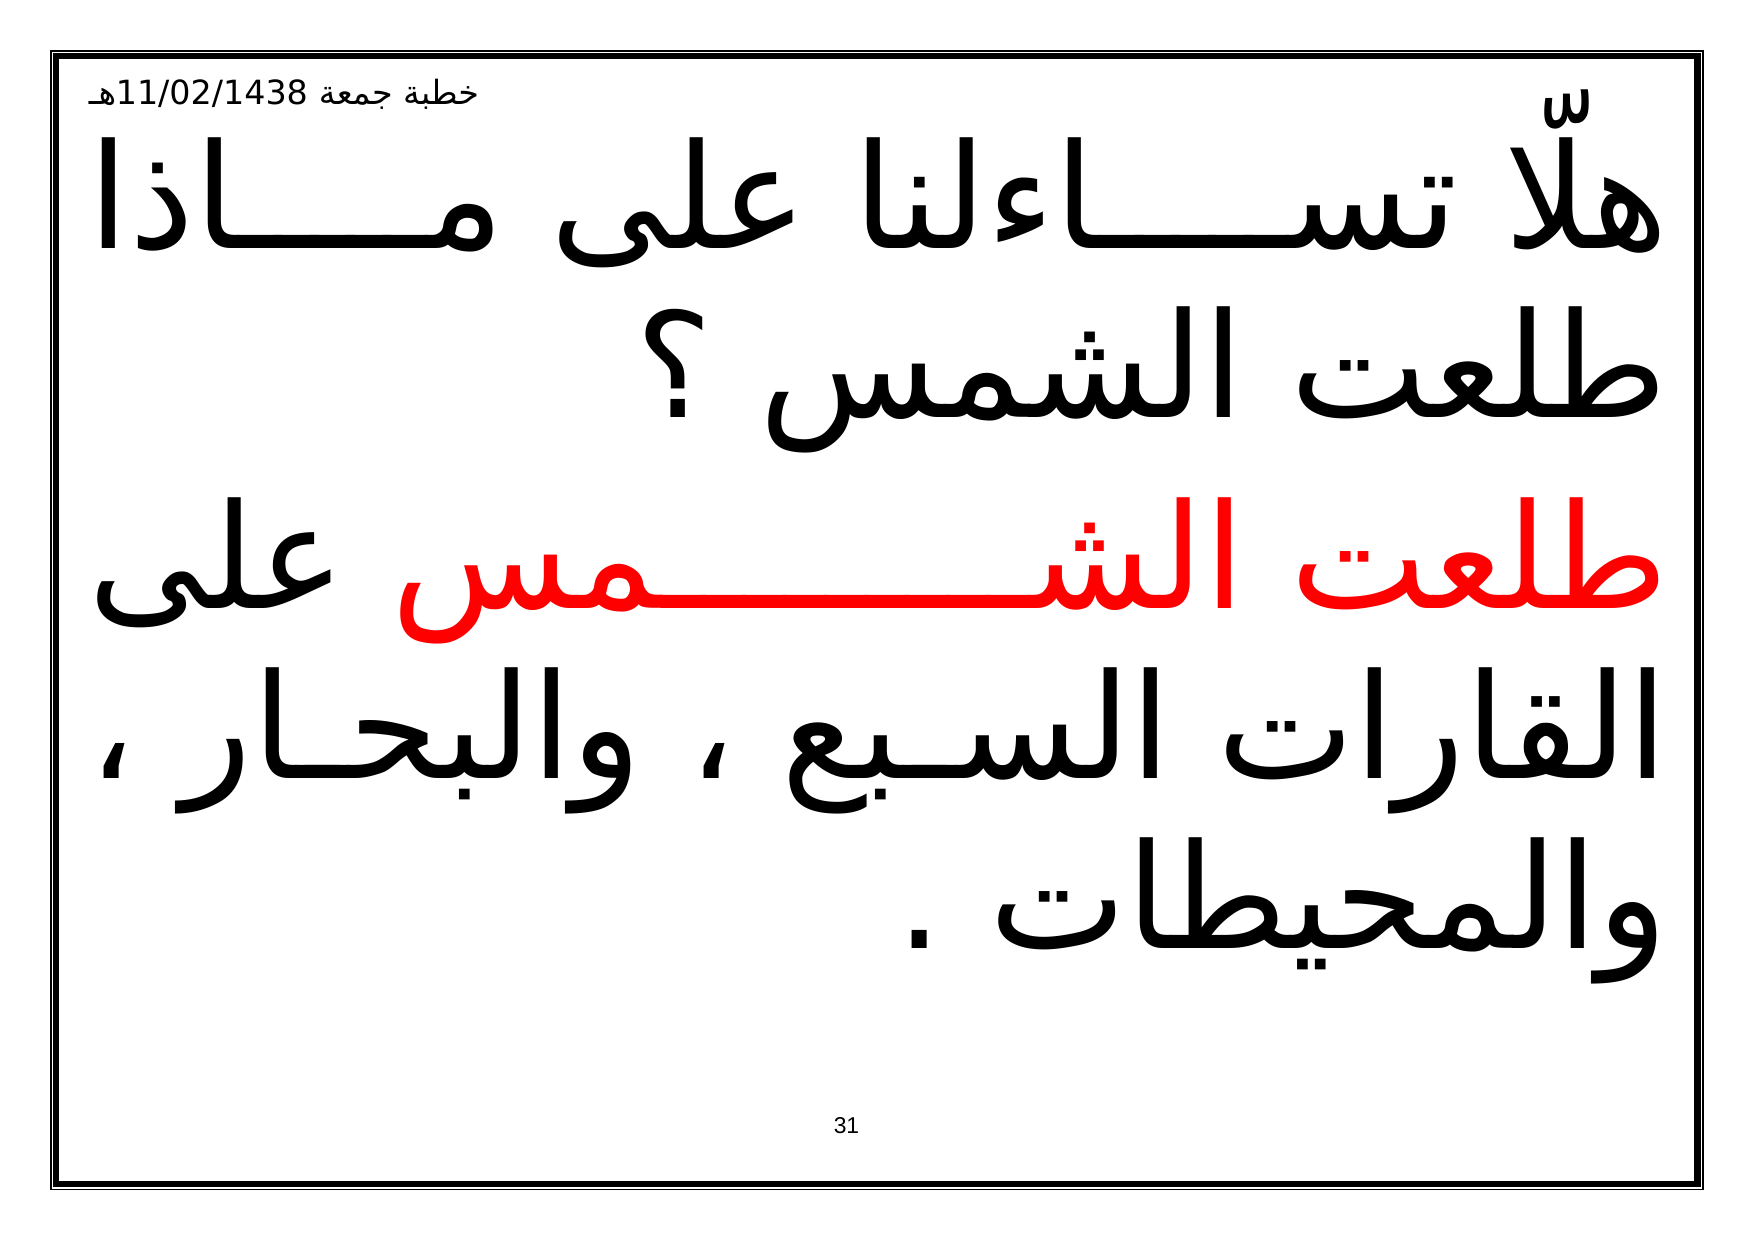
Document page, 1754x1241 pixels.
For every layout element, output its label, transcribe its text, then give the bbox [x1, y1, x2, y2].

text طلعت الشمس على القارات السبع ، والبحار ، والمحيطات . [89, 473, 1669, 982]
text هلّا تساءلنا على ماذا طلعت الشمس ؟ [89, 113, 1669, 452]
